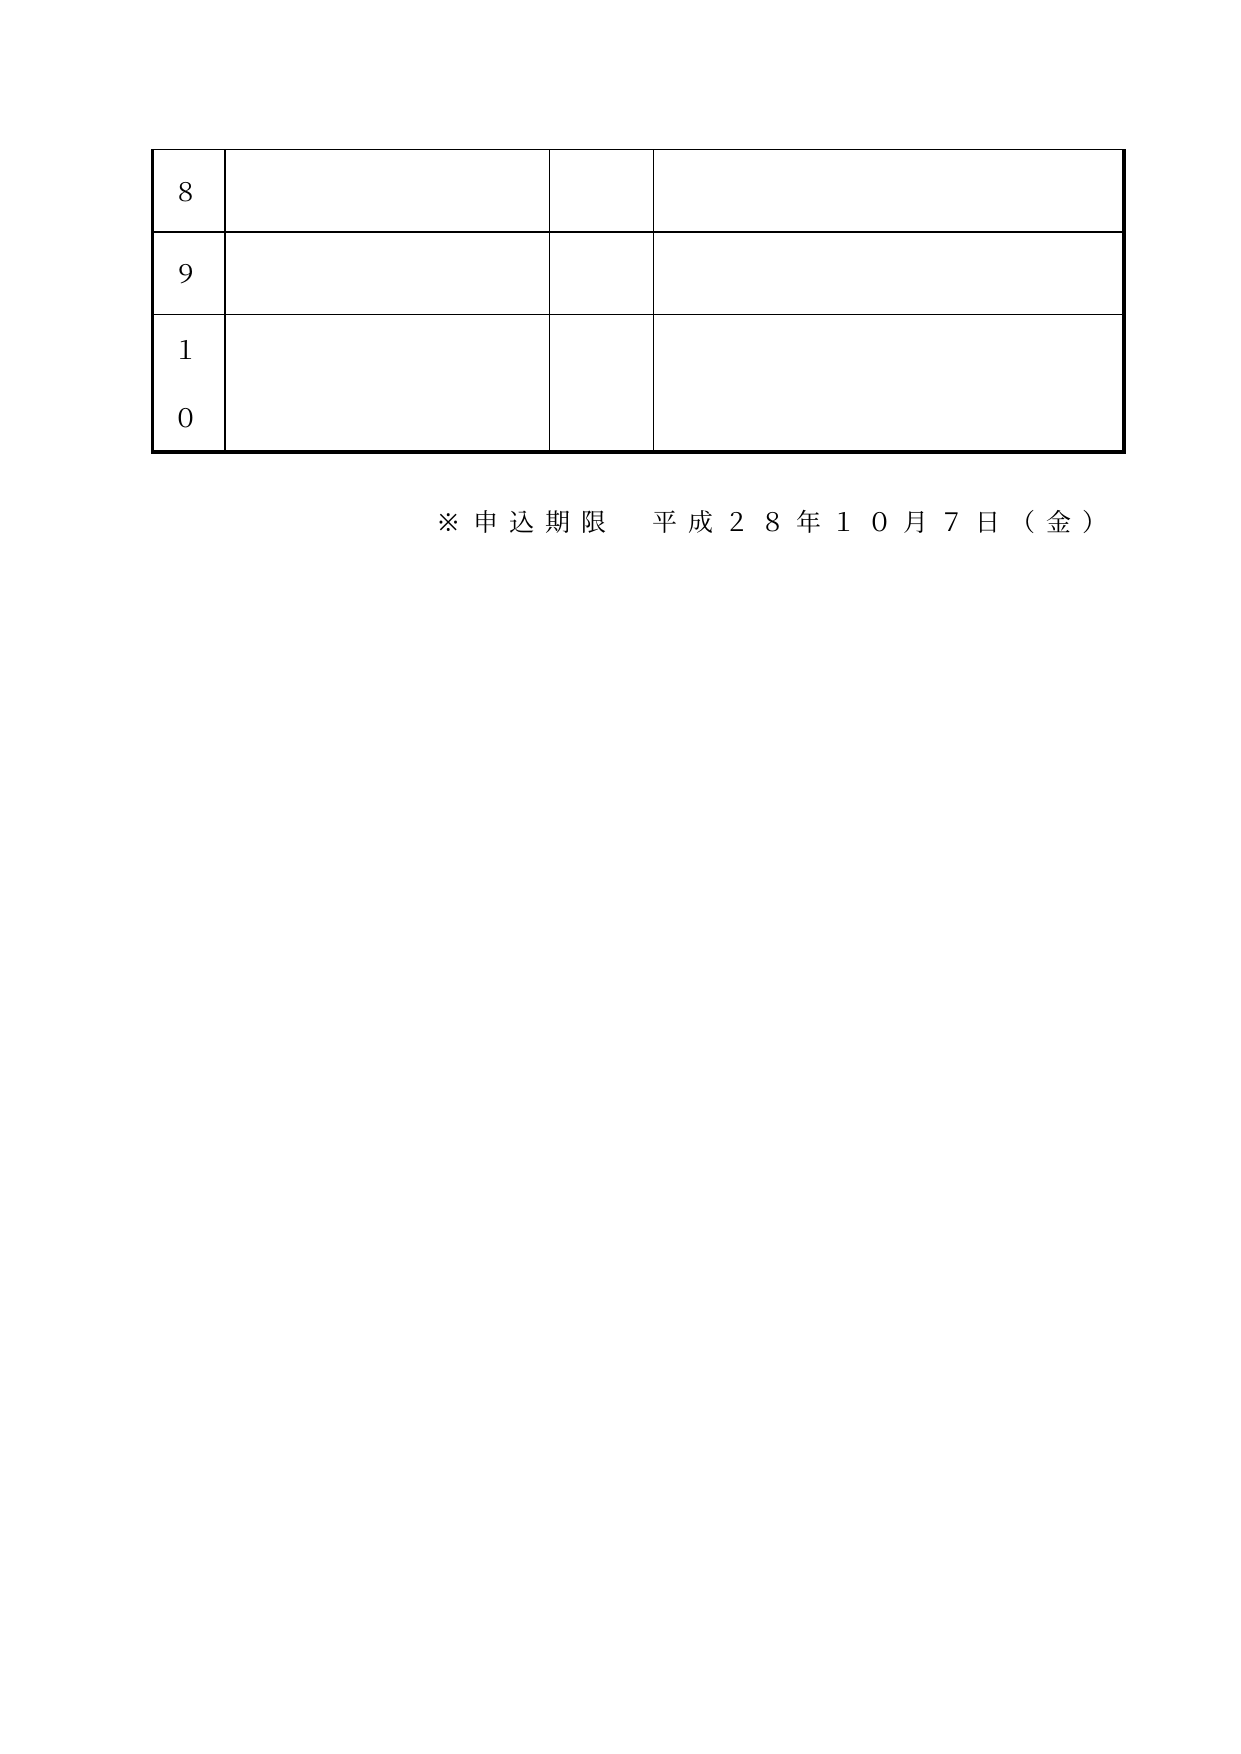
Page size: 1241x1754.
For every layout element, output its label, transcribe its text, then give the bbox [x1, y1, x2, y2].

table_cell [550, 150, 653, 231]
text ※申込期限 平成２８年１０月７日（金） [151, 487, 1119, 555]
table_cell [550, 233, 653, 314]
table_cell [654, 150, 1122, 231]
table_cell [550, 315, 653, 450]
table_cell [226, 315, 549, 450]
table_cell [654, 233, 1122, 314]
table_cell [226, 150, 549, 231]
table_cell [226, 233, 549, 314]
table_cell １０ [154, 315, 224, 450]
table_cell [654, 315, 1122, 450]
table_cell ８ [154, 150, 224, 231]
table_cell ９ [154, 233, 224, 314]
